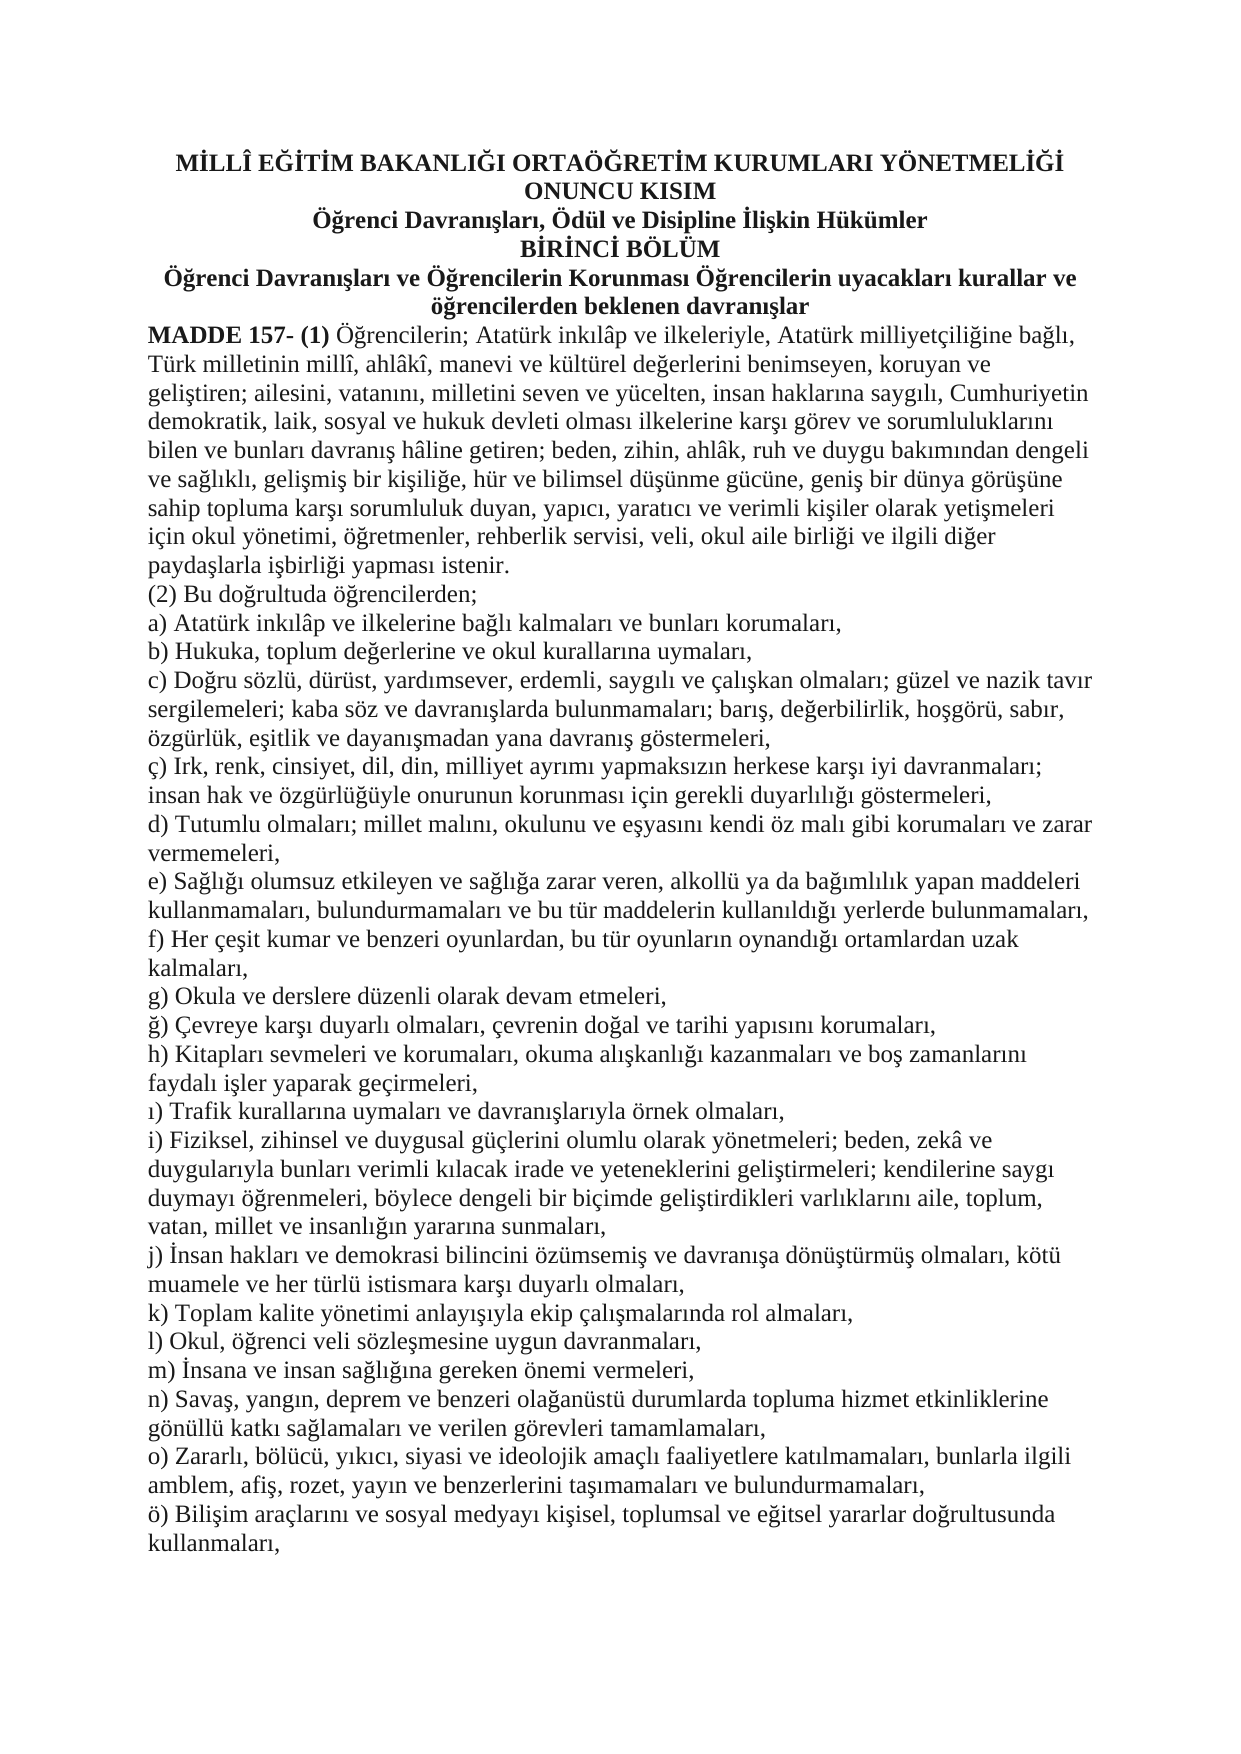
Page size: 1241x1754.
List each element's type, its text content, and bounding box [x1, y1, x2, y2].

text j) İnsan hakları ve demokrasi bilincini özümsemiş ve davranışa dönüştürmüş olmaları, kötü muamele ve her türlü istismara karşı duyarlı olmaları, [148, 1240, 1093, 1298]
text i) Fiziksel, zihinsel ve duygusal güçlerini olumlu olarak yönetmeleri; beden, zekâ ve duygularıyla bunları verimli kılacak irade ve yeteneklerini geliştirmeleri; kendilerine saygı duymayı öğrenmeleri, böylece dengeli bir biçimde geliştirdikleri varlıklarını aile, toplum, vatan, millet ve insanlığın yararına sunmaları, [148, 1125, 1093, 1240]
text k) Toplam kalite yönetimi anlayışıyla ekip çalışmalarında rol almaları, [148, 1298, 1093, 1326]
text Öğrenci Davranışları ve Öğrencilerin Korunması Öğrencilerin uyacakları kurallar ve öğrencilerden beklenen davranışlar [148, 263, 1093, 320]
text a) Atatürk inkılâp ve ilkelerine bağlı kalmaları ve bunları korumaları, [148, 608, 1093, 636]
text f) Her çeşit kumar ve benzeri oyunlardan, bu tür oyunların oynandığı ortamlardan uzak kalmaları, [148, 924, 1093, 981]
text ç) Irk, renk, cinsiyet, dil, din, milliyet ayrımı yapmaksızın herkese karşı iyi davranmaları; insan hak ve özgürlüğüyle onurunun korunması için gerekli duyarlılığı göstermeleri, [148, 751, 1093, 809]
text d) Tutumlu olmaları; millet malını, okulunu ve eşyasını kendi öz malı gibi korumaları ve zarar vermemeleri, [148, 809, 1093, 866]
text h) Kitapları sevmeleri ve korumaları, okuma alışkanlığı kazanmaları ve boş zamanlarını faydalı işler yaparak geçirmeleri, [148, 1039, 1093, 1096]
text m) İnsana ve insan sağlığına gereken önemi vermeleri, [148, 1355, 1093, 1384]
text b) Hukuka, toplum değerlerine ve okul kurallarına uymaları, [148, 636, 1093, 665]
text n) Savaş, yangın, deprem ve benzeri olağanüstü durumlarda topluma hizmet etkinliklerine gönüllü katkı sağlamaları ve verilen görevleri tamamlamaları, [148, 1384, 1093, 1441]
text o) Zararlı, bölücü, yıkıcı, siyasi ve ideolojik amaçlı faaliyetlere katılmamaları, bunlarla ilgili amblem, afiş, rozet, yayın ve benzerlerini taşımamaları ve bulundurmamaları, [148, 1441, 1093, 1499]
text Öğrenci Davranışları, Ödül ve Disipline İlişkin Hükümler [148, 205, 1093, 234]
text MADDE 157- (1) Öğrencilerin; Atatürk inkılâp ve ilkeleriyle, Atatürk milliyetçiliğine bağlı, Türk milletinin millî, ahlâkî, manevi ve kültürel değerlerini benimseyen, koruyan ve geliştiren; ailesini, vatanını, milletini seven ve yücelten, insan haklarına saygılı, Cumhuriyetin demokratik, laik, sosyal ve hukuk devleti olması ilkelerine karşı görev ve sorumluluklarını bilen ve bunları davranış hâline getiren; beden, zihin, ahlâk, ruh ve duygu bakımından dengeli ve sağlıklı, gelişmiş bir kişiliğe, hür ve bilimsel düşünme gücüne, geniş bir dünya görüşüne sahip topluma karşı sorumluluk duyan, yapıcı, yaratıcı ve verimli kişiler olarak yetişmeleri için okul yönetimi, öğretmenler, rehberlik servisi, veli, okul aile birliği ve ilgili diğer paydaşlarla işbirliği yapması istenir. [148, 320, 1093, 579]
text MİLLÎ EĞİTİM BAKANLIĞI ORTAÖĞRETİM KURUMLARI YÖNETMELİĞİ [148, 148, 1093, 176]
text l) Okul, öğrenci veli sözleşmesine uygun davranmaları, [148, 1326, 1093, 1355]
text c) Doğru sözlü, dürüst, yardımsever, erdemli, saygılı ve çalışkan olmaları; güzel ve nazik tavır sergilemeleri; kaba söz ve davranışlarda bulunmamaları; barış, değerbilirlik, hoşgörü, sabır, özgürlük, eşitlik ve dayanışmadan yana davranış göstermeleri, [148, 665, 1093, 751]
text ı) Trafik kurallarına uymaları ve davranışlarıyla örnek olmaları, [148, 1096, 1093, 1125]
text BİRİNCİ BÖLÜM [148, 234, 1093, 263]
text ö) Bilişim araçlarını ve sosyal medyayı kişisel, toplumsal ve eğitsel yararlar doğrultusunda kullanmaları, [148, 1499, 1093, 1556]
text ğ) Çevreye karşı duyarlı olmaları, çevrenin doğal ve tarihi yapısını korumaları, [148, 1010, 1093, 1039]
text g) Okula ve derslere düzenli olarak devam etmeleri, [148, 981, 1093, 1010]
text (2) Bu doğrultuda öğrencilerden; [148, 579, 1093, 608]
text e) Sağlığı olumsuz etkileyen ve sağlığa zarar veren, alkollü ya da bağımlılık yapan maddeleri kullanmamaları, bulundurmamaları ve bu tür maddelerin kullanıldığı yerlerde bulunmamaları, [148, 866, 1093, 924]
text ONUNCU KISIM [148, 176, 1093, 205]
